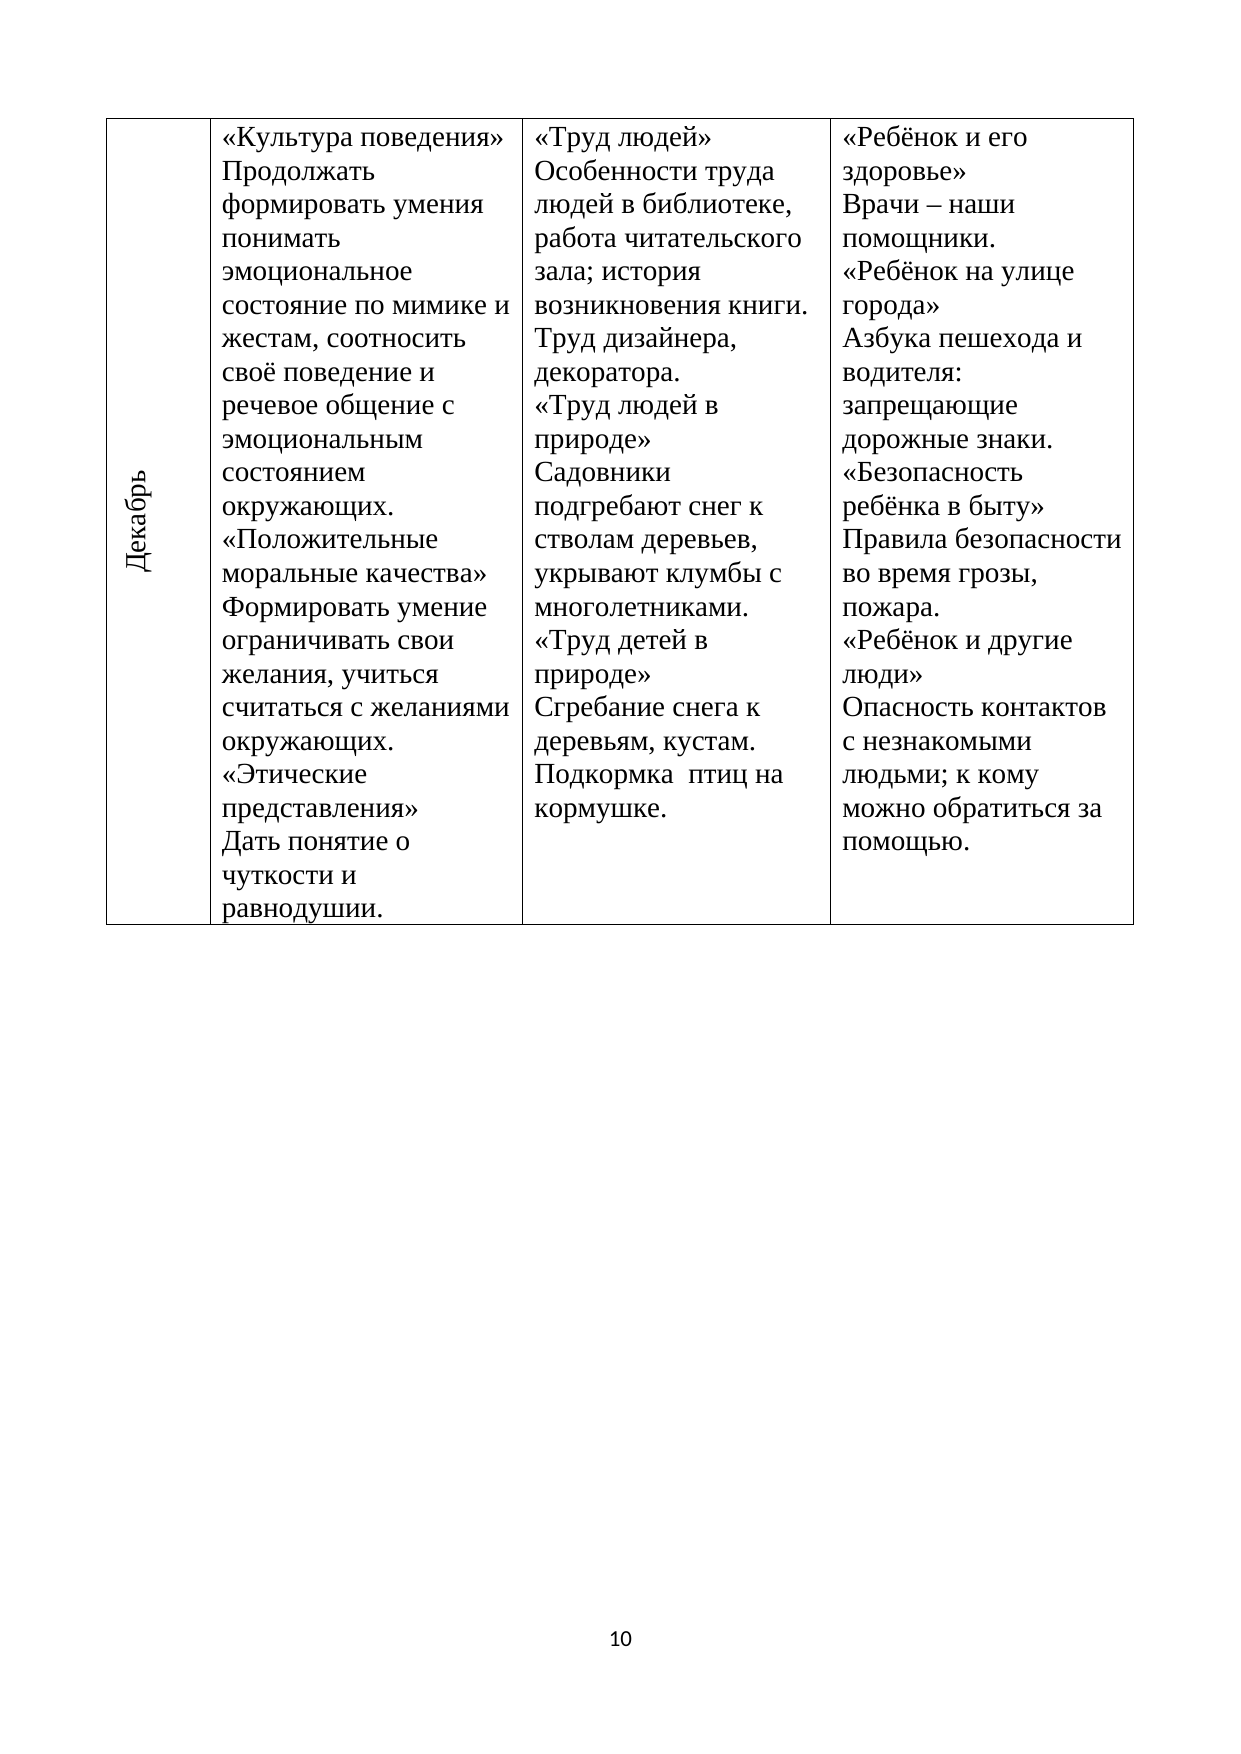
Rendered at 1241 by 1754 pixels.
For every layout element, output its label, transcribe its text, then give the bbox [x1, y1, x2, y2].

table_cell «Ребёнок и его здоровье» Врачи – наши помощники. «Ребёнок на улице города» Азбука пешехода и водителя: запрещающие дорожные знаки. «Безопасность ребёнка в быту» Правила безопасности во время грозы, пожара. «Ребёнок и другие люди» Опасность контактов с незнакомыми людьми; к кому можно обратиться за помощью. [831, 119, 1133, 924]
table_cell «Труд людей» Особенности труда людей в библиотеке, работа читательского зала; история возникновения книги. Труд дизайнера, декоратора. «Труд людей в природе» Садовники подгребают снег к стволам деревьев, укрывают клумбы с многолетниками. «Труд детей в природе» Сгребание снега к деревьям, кустам. Подкормка птиц на кормушке. [523, 119, 830, 924]
table_cell Декабрь [107, 119, 210, 924]
table_cell «Культура поведения» Продолжать формировать умения понимать эмоциональное состояние по мимике и жестам, соотносить своё поведение и речевое общение с эмоциональным состоянием окружающих. «Положительные моральные качества» Формировать умение ограничивать свои желания, учиться считаться с желаниями окружающих. «Этические представления» Дать понятие о чуткости и равнодушии. [211, 119, 522, 924]
